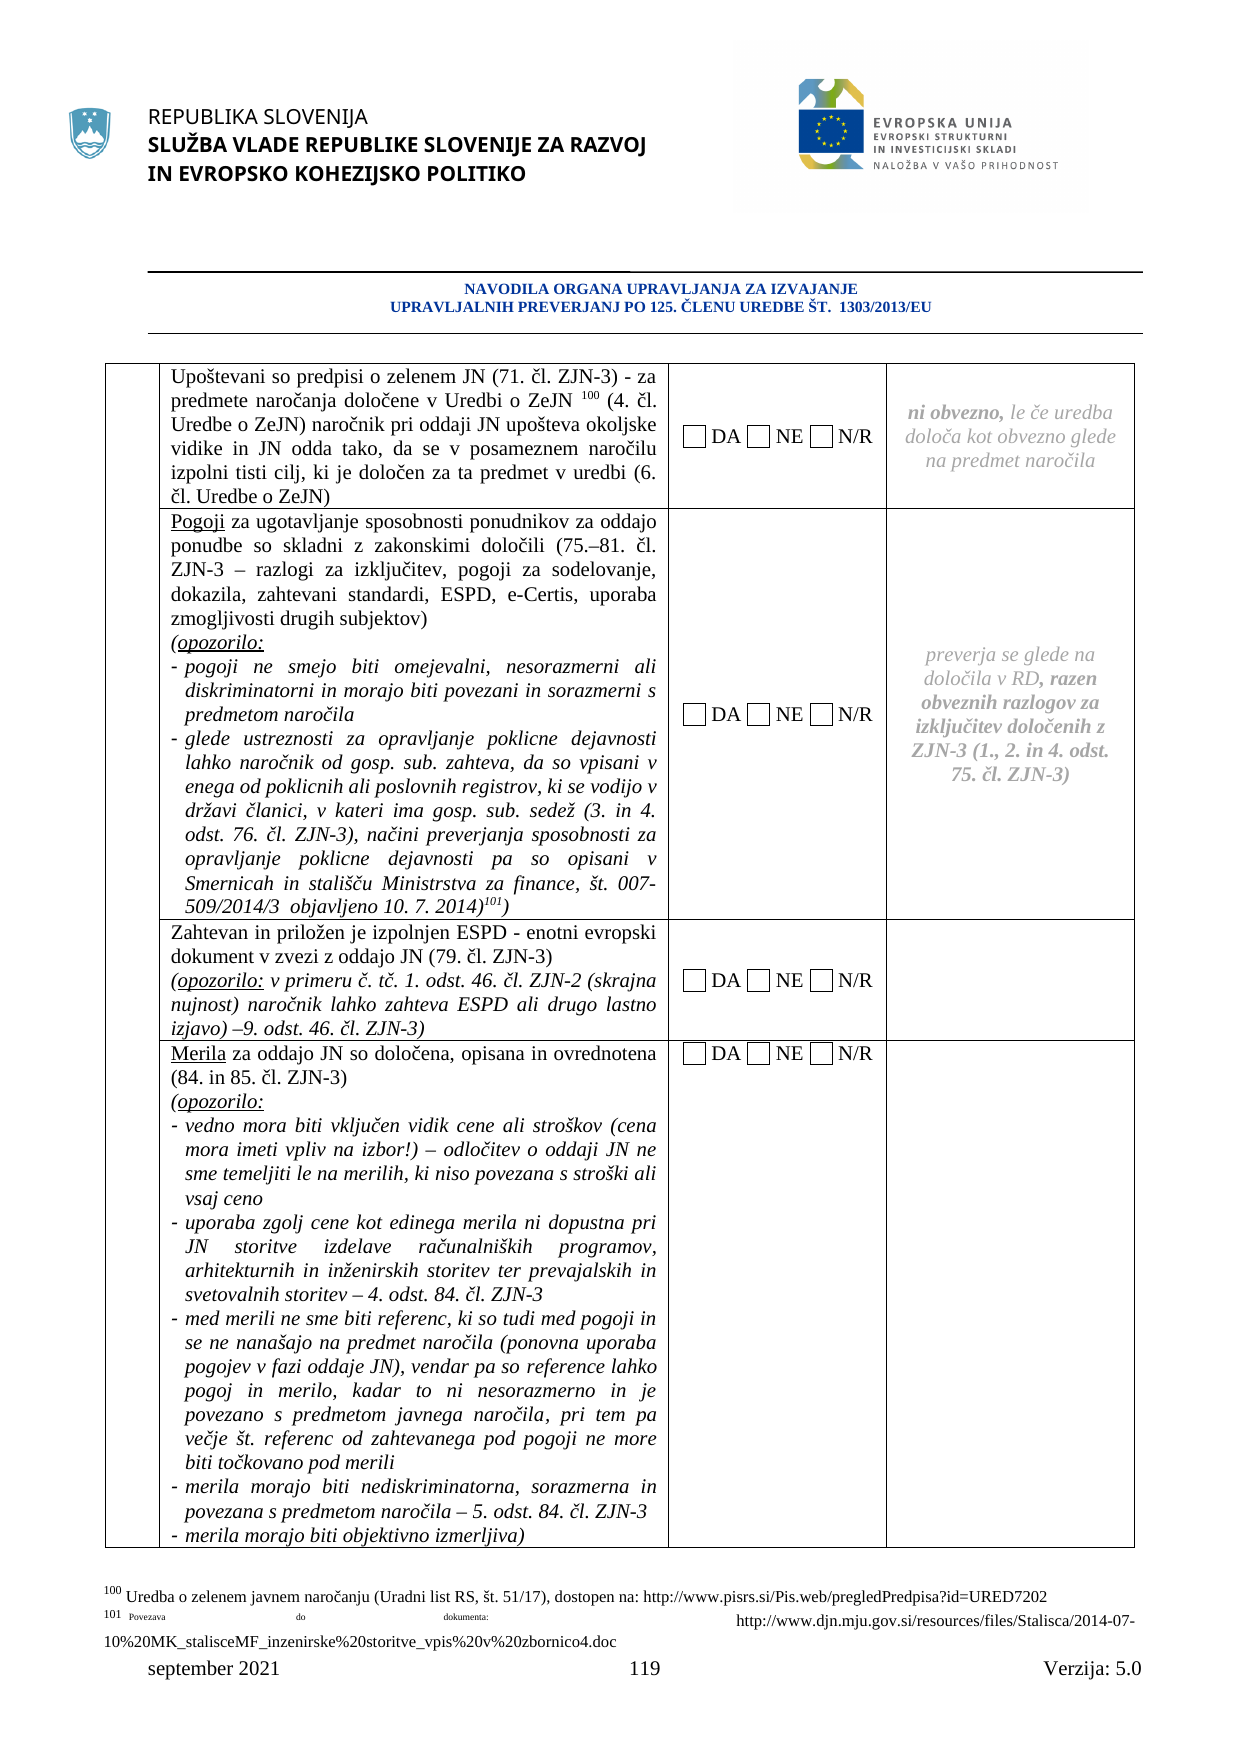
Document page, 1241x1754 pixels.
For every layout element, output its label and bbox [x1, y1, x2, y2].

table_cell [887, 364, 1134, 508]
picture [732, 40, 1089, 213]
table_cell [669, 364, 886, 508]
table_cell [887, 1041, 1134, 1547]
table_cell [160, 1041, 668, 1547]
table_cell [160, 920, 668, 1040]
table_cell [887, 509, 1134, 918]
picture [63, 102, 114, 159]
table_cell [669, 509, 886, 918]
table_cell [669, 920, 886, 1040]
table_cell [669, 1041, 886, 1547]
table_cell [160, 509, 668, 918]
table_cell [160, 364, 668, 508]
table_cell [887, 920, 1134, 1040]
